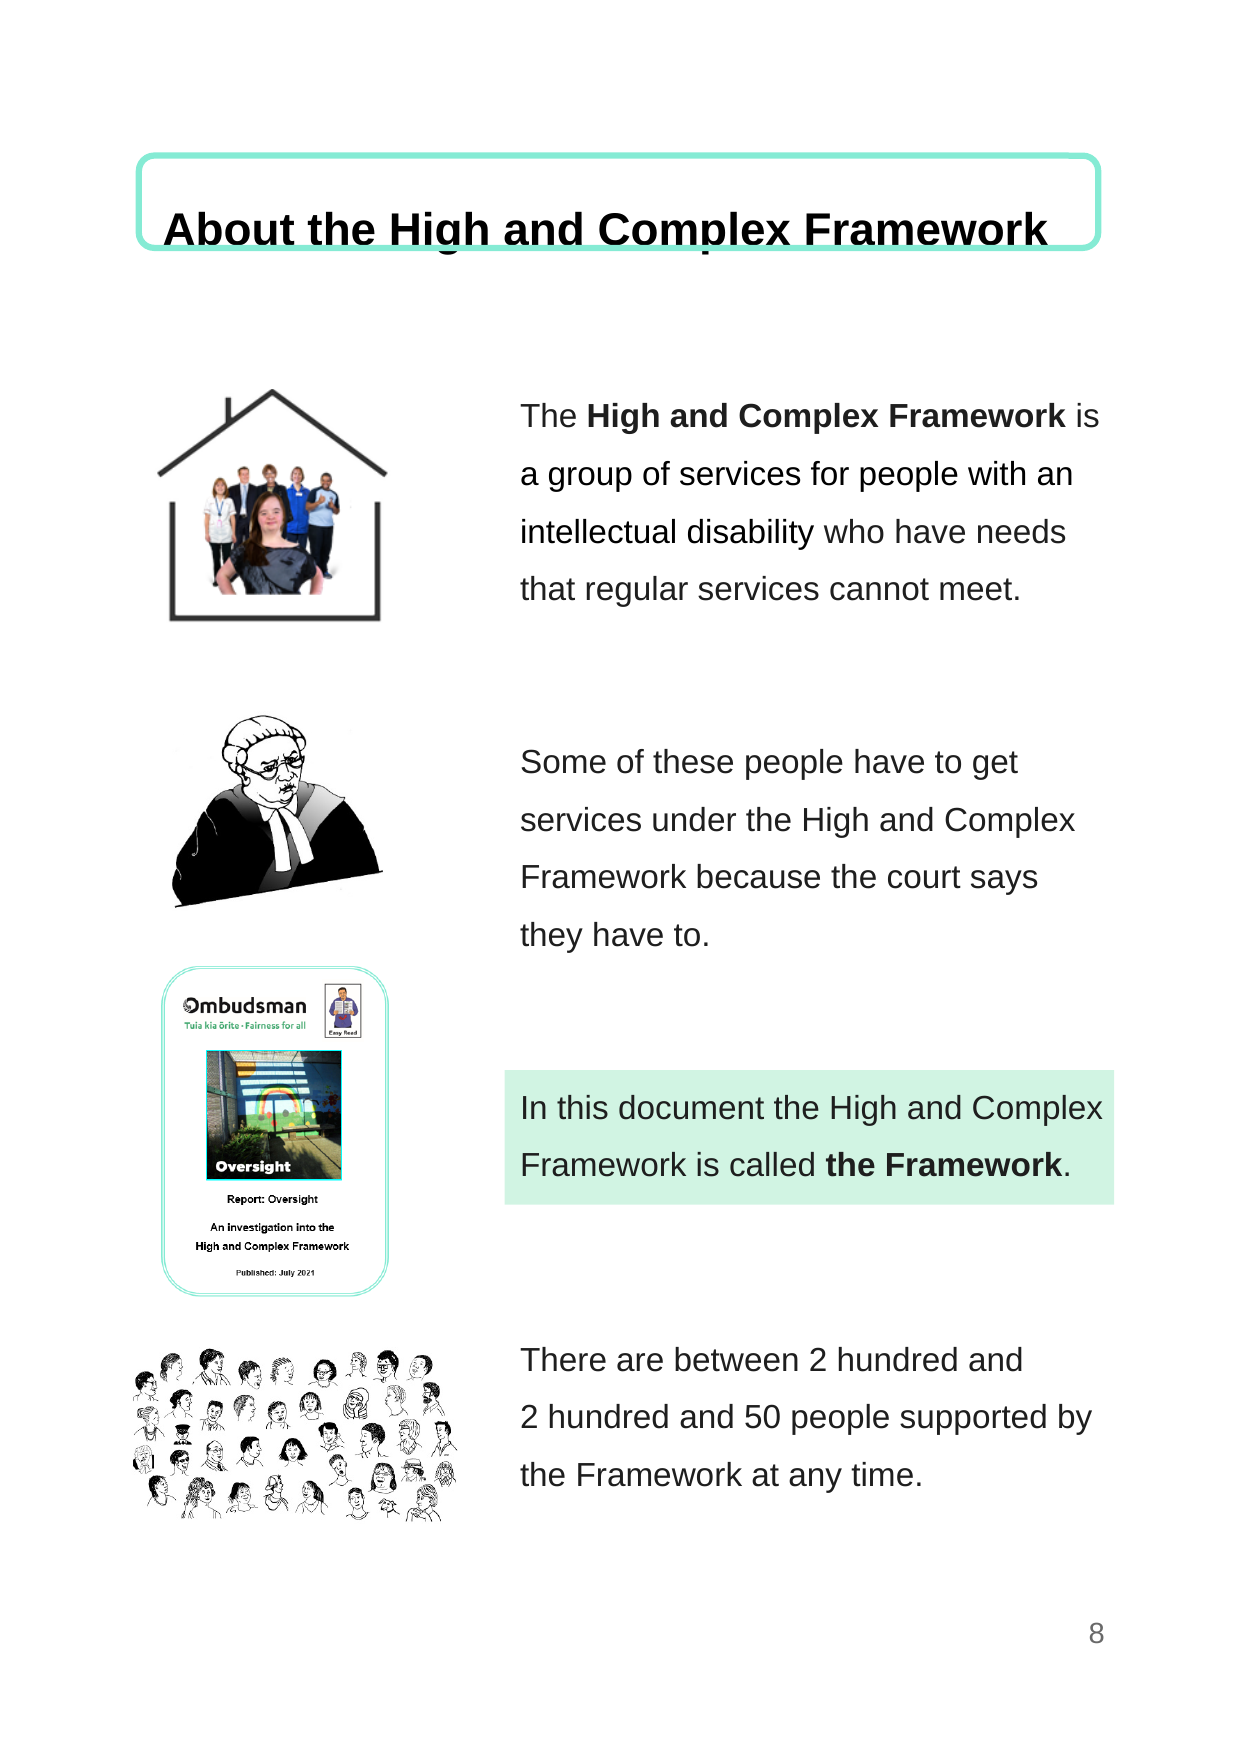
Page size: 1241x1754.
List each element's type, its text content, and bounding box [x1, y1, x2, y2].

picture [151, 389, 395, 621]
text There are between 2 hundred and 2 hundred and 50 people supported by the Framework at any time. [520, 1340, 1104, 1493]
picture [153, 953, 400, 1306]
subtitle About the High and Complex Framework [142, 202, 1075, 244]
text The High and Complex Framework is a group of services for people with an intellectual disability who have needs that regular services cannot meet. [520, 396, 1104, 608]
picture [131, 1347, 458, 1524]
subtitle About the High and Complex Framework [136, 240, 445, 255]
text Some of these people have to get services under the High and Complex Framework because the court says they have to. [520, 742, 1104, 953]
text In this document the High and Complex Framework is called the Framework. [520, 1088, 1104, 1184]
picture [166, 711, 385, 917]
